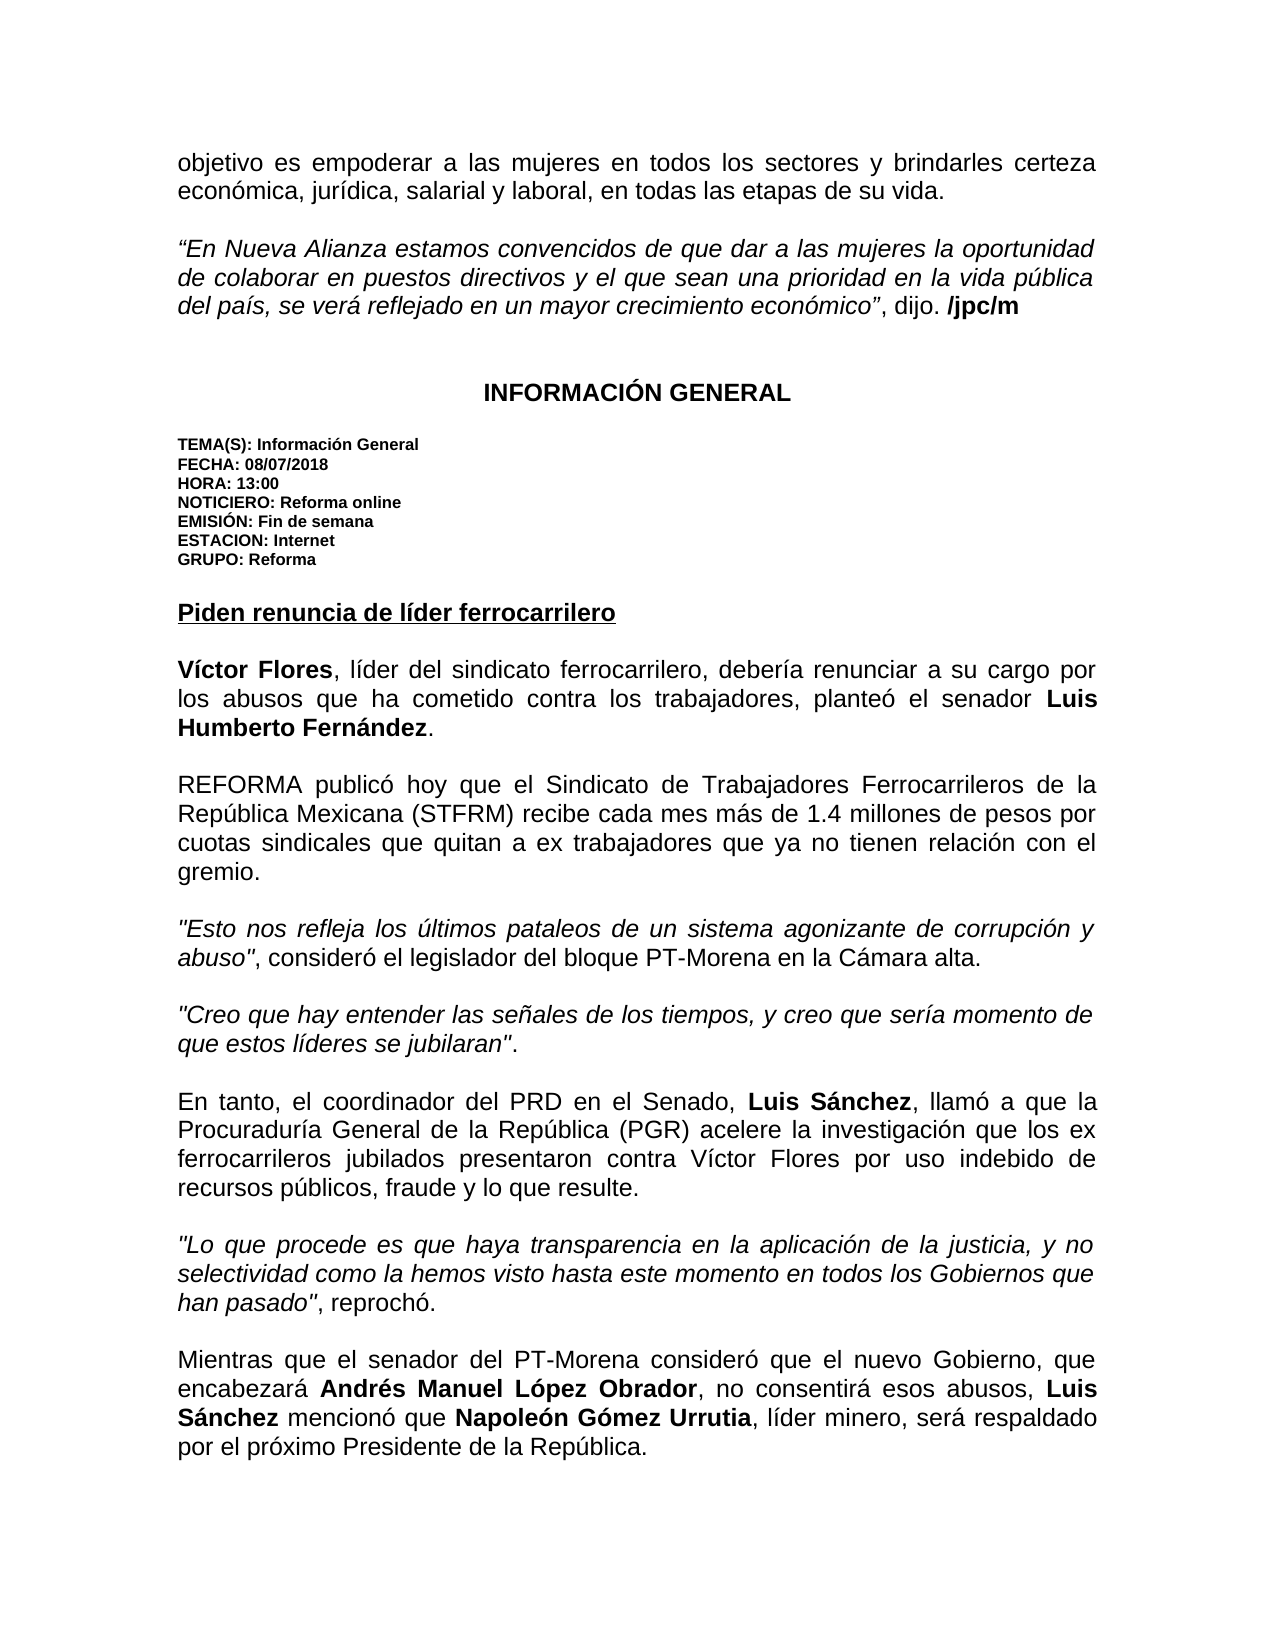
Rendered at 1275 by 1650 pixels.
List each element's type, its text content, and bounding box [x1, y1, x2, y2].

text En tanto, el coordinador del PRD en el Senado, Luis Sánchez, llamó a que la Procuraduría General de la República (PGR) acelere la investigación que los ex ferrocarrileros jubilados presentaron contra Víctor Flores por uso indebido de recursos públicos, fraude y lo que resulte. [177, 1087, 1098, 1202]
text Piden renuncia de líder ferrocarrilero [177, 598, 1098, 627]
text HORA: 13:00 [177, 473, 1098, 493]
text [177, 148, 1098, 205]
text Mientras que el senador del PT-Morena consideró que el nuevo Gobierno, que encabezará Andrés Manuel López Obrador, no consentirá esos abusos, Luis Sánchez mencionó que Napoleón Gómez Urrutia, líder minero, será respaldado por el próximo Presidente de la República. [177, 1346, 1098, 1461]
text ESTACION: Internet [177, 531, 1098, 550]
text NOTICIERO: Reforma online [177, 493, 1098, 512]
text "Creo que hay entender las señales de los tiempos, y creo que sería momento de que estos líderes se jubilaran". [177, 1001, 1098, 1058]
text "Lo que procede es que haya transparencia en la aplicación de la justicia, y no selectividad como la hemos visto hasta este momento en todos los Gobiernos que han pasado", reprochó. [177, 1231, 1098, 1317]
text REFORMA publicó hoy que el Sindicato de Trabajadores Ferrocarrileros de la República Mexicana (STFRM) recibe cada mes más de 1.4 millones de pesos por cuotas sindicales que quitan a ex trabajadores que ya no tienen relación con el gremio. [177, 771, 1098, 886]
text FECHA: 08/07/2018 [177, 454, 1098, 473]
text TEMA(S): Información General [177, 435, 1098, 454]
text GRUPO: Reforma [177, 550, 1098, 569]
text Víctor Flores, líder del sindicato ferrocarrilero, debería renunciar a su cargo por los abusos que ha cometido contra los trabajadores, planteó el senador Luis Humberto Fernández. [177, 656, 1098, 742]
text “En Nueva Alianza estamos convencidos de que dar a las mujeres la oportunidad de colaborar en puestos directivos y el que sean una prioridad en la vida pública del país, se verá reflejado en un mayor crecimiento económico”, dijo. /jpc/m [177, 234, 1098, 320]
text EMISIÓN: Fin de semana [177, 512, 1098, 531]
text INFORMACIÓN GENERAL [177, 378, 1098, 406]
text "Esto nos refleja los últimos pataleos de un sistema agonizante de corrupción y abuso", consideró el legislador del bloque PT-Morena en la Cámara alta. [177, 914, 1098, 972]
